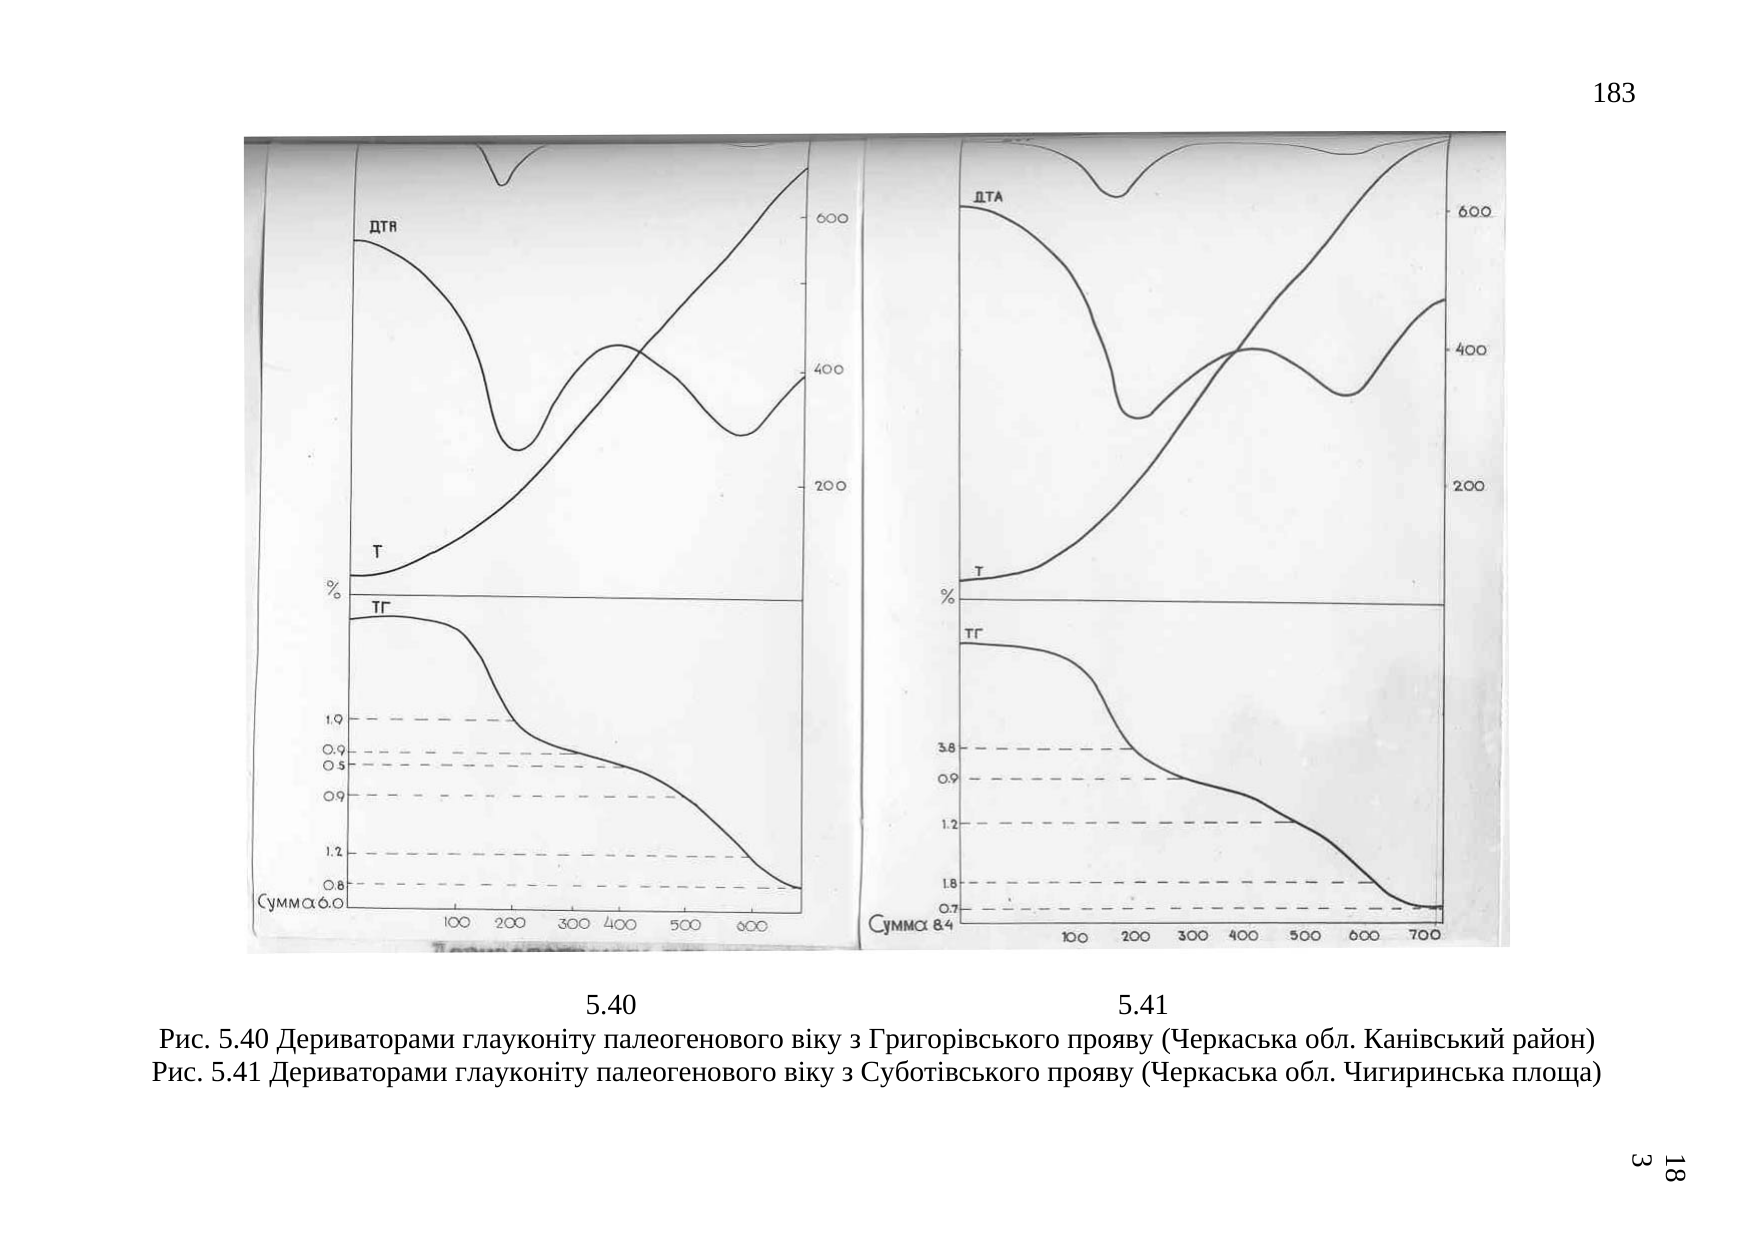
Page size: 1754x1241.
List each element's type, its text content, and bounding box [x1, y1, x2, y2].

picture [243, 131, 1511, 954]
subtitle Рис. 5.40 Дериваторами глауконіту палеогенового віку з Григорівського прояву (Черкаська обл. Канівський район) [118, 1021, 1636, 1054]
text Рис. 5.41 Дериваторами глауконіту палеогенового віку з Суботівського прояву (Черкаська обл. Чигиринська площа) [118, 1054, 1636, 1088]
text 5.40 5.41 [118, 987, 1636, 1021]
